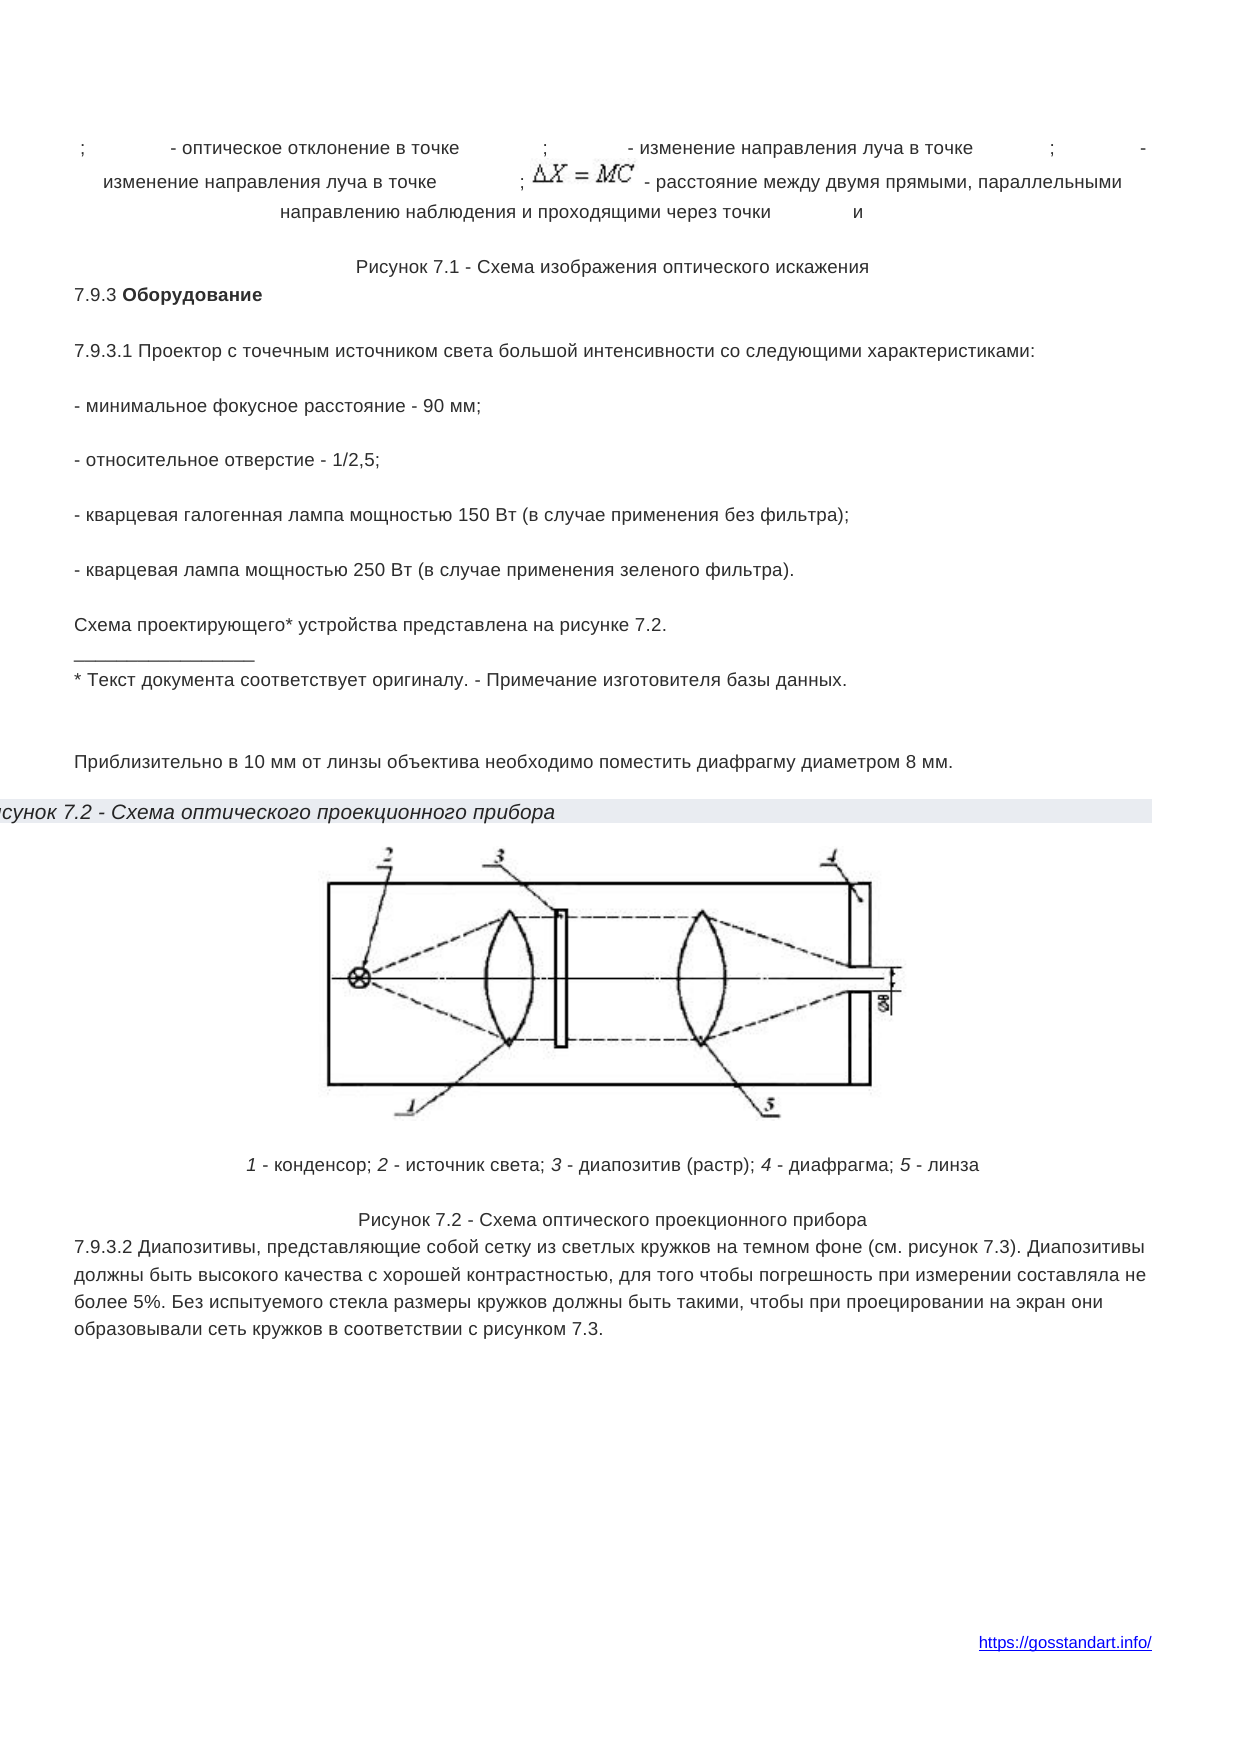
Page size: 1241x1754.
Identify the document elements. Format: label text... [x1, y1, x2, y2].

picture [318, 846, 908, 1121]
text 7.9.3.1 Проектор с точечным источником света большой интенсивности со следующими характеристиками: - минимальное фокусное расстояние - 90 мм; - относительное отверстие - 1/2,5; - кварцевая галогенная лампа мощностью 150 Вт (в случае применения без фильтра); - кварцевая лампа мощностью 250 Вт (в случае применения зеленого фильтра). Схема проектирующего* устройства представлена на рисунке 7.2. _________________ * Текст документа соответствует оригиналу. - Примечание изготовителя базы данных. Приблизительно в 10 мм от линзы объектива необходимо поместить диафрагму диаметром 8 мм. [74, 334, 1152, 772]
text 7.9.3.2 Диапозитивы, представляющие собой сетку из светлых кружков на темном фоне (см. рисунок 7.3). Диапозитивы должны быть высокого качества с хорошей контрастностью, для того чтобы погрешность при измерении составляла не более 5%. Без испытуемого стекла размеры кружков должны быть такими, чтобы при проецировании на экран они образовывали сеть кружков в соответствии с рисунком 7.3. [74, 1230, 1152, 1340]
text 7.9.3 Оборудование [74, 278, 1152, 334]
picture [530, 158, 639, 189]
subtitle Рисунок 7.2 - Схема оптического проекционного прибора [0, 799, 1152, 823]
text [74, 118, 1152, 278]
text 1 - конденсор; 2 - источник света; 3 - диапозитив (растр); 4 - диафрагма; 5 - линза Рисунок 7.2 - Схема оптического проекционного прибора [74, 1121, 1152, 1230]
